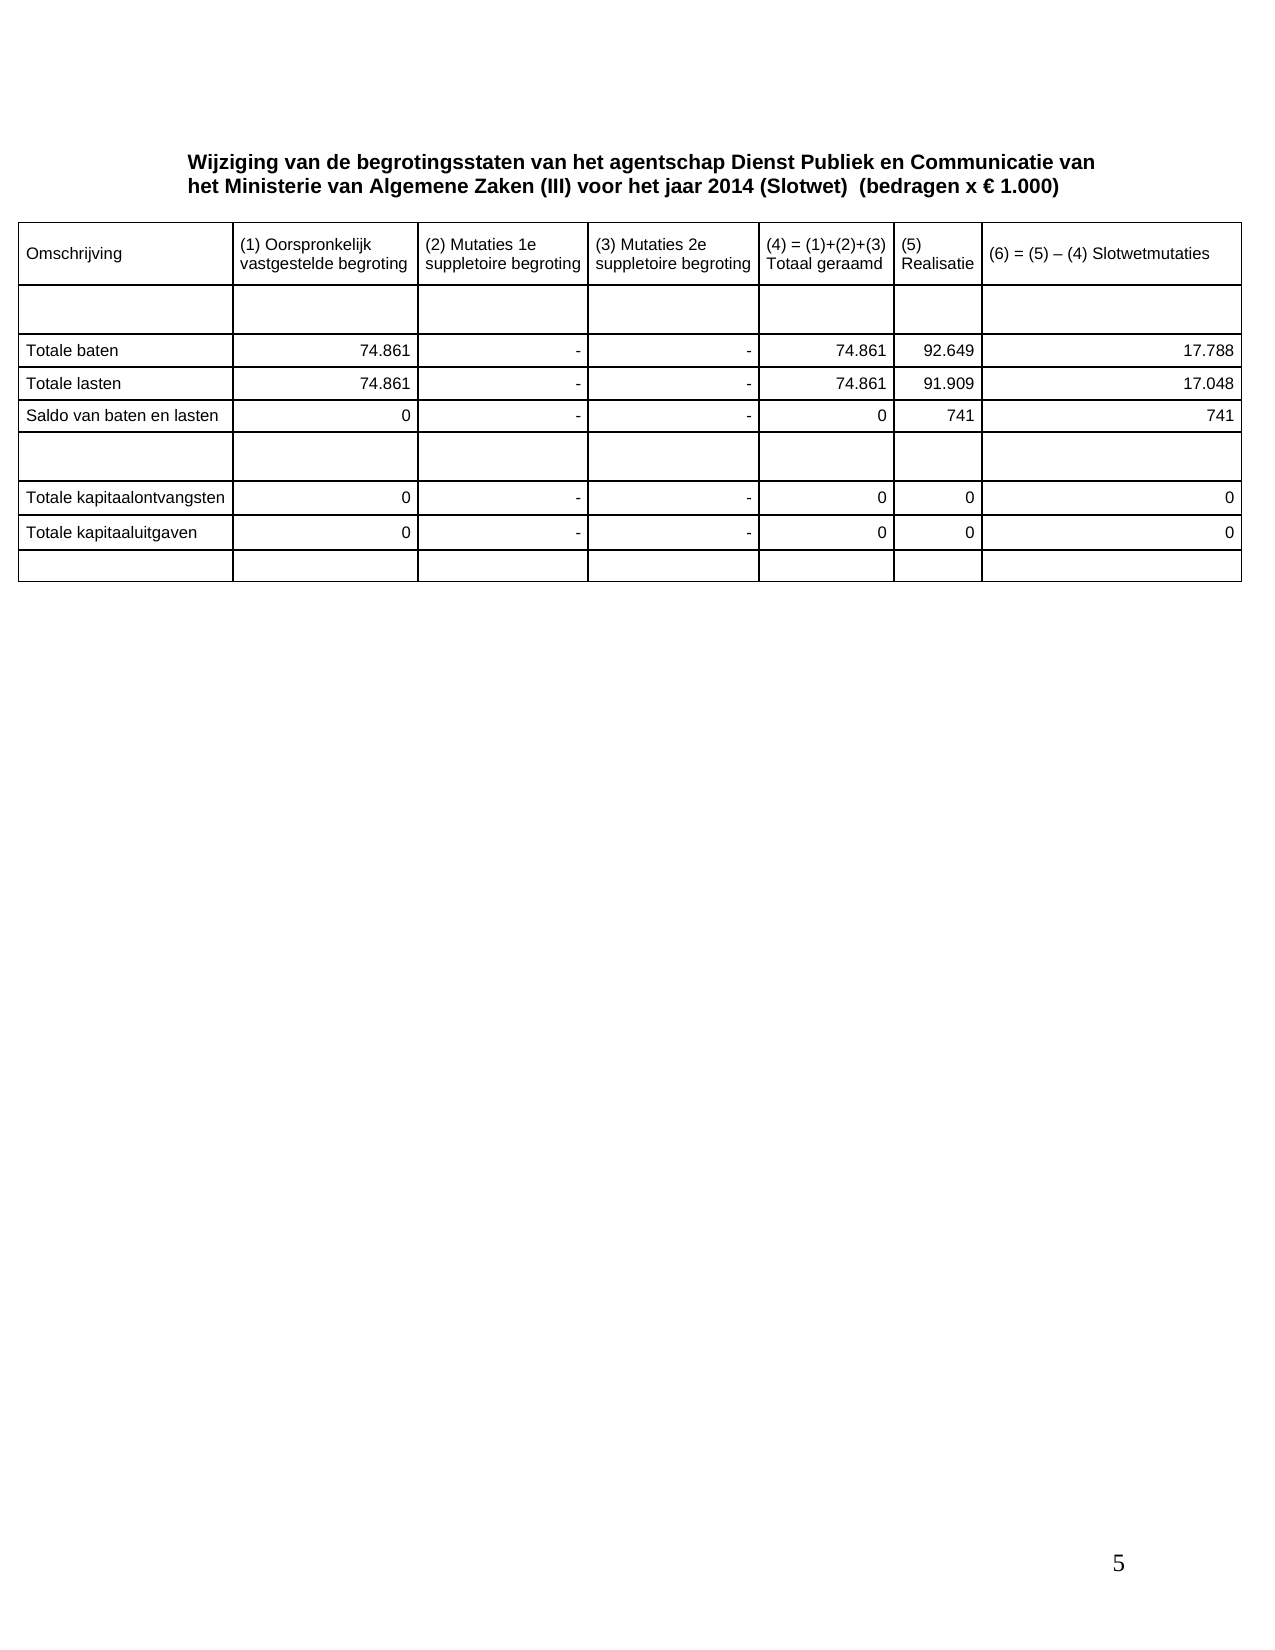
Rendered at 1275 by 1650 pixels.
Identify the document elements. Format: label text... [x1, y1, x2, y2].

table_header (6) = (5) – (4) Slotwetmutaties [983, 223, 1241, 284]
table_cell [419, 286, 587, 333]
table_cell 91.909 [895, 368, 981, 398]
table_cell 0 [234, 516, 417, 548]
table_cell Totale baten [19, 335, 232, 366]
table_cell [589, 551, 758, 581]
table_cell - [419, 335, 587, 366]
table_cell 741 [895, 401, 981, 431]
table_cell [760, 433, 893, 480]
table_cell [983, 433, 1241, 480]
table_cell - [589, 516, 758, 548]
table_cell 17.788 [983, 335, 1241, 366]
table_cell Saldo van baten en lasten [19, 401, 232, 431]
table_cell 74.861 [760, 335, 893, 366]
table_cell [895, 286, 981, 333]
table_header (5) Realisatie [895, 223, 981, 284]
table_header (4) = (1)+(2)+(3) Totaal geraamd [760, 223, 893, 284]
table_cell - [419, 368, 587, 398]
table_header (2) Mutaties 1e suppletoire begroting [419, 223, 587, 284]
table_cell 0 [234, 401, 417, 431]
table_cell - [589, 401, 758, 431]
table_cell 0 [760, 482, 893, 514]
table_cell 0 [895, 482, 981, 514]
table_cell [895, 551, 981, 581]
table_cell 0 [760, 516, 893, 548]
table_cell [589, 286, 758, 333]
table_header (1) Oorspronkelijk vastgestelde begroting [234, 223, 417, 284]
table_cell [419, 433, 587, 480]
table_cell 74.861 [760, 368, 893, 398]
table_cell [19, 551, 232, 581]
table_cell - [419, 401, 587, 431]
table_cell 0 [234, 482, 417, 514]
table_header (3) Mutaties 2e suppletoire begroting [589, 223, 758, 284]
table_cell 0 [760, 401, 893, 431]
table_cell [234, 433, 417, 480]
table_cell 74.861 [234, 368, 417, 398]
table_cell 0 [983, 516, 1241, 548]
table_cell [19, 433, 232, 480]
table_cell 74.861 [234, 335, 417, 366]
table_cell Totale kapitaalontvangsten [19, 482, 232, 514]
table_cell [895, 433, 981, 480]
table_cell [234, 551, 417, 581]
table_cell [983, 286, 1241, 333]
table_cell 0 [983, 482, 1241, 514]
text Wijziging van de begrotingsstaten van het agentschap Dienst Publiek en Communicatie van het Ministerie van Algemene Zaken (III) voor het jaar 2014 (Slotwet) (bedragen x € 1.000) [187, 150, 1125, 198]
table_cell - [589, 368, 758, 398]
table_cell [760, 551, 893, 581]
table_cell [760, 286, 893, 333]
table_cell 741 [983, 401, 1241, 431]
table_cell 17.048 [983, 368, 1241, 398]
table_cell 92.649 [895, 335, 981, 366]
table_cell - [419, 516, 587, 548]
table_cell 0 [895, 516, 981, 548]
table_cell - [589, 482, 758, 514]
table_cell [19, 286, 232, 333]
table_cell - [589, 335, 758, 366]
table_cell Totale kapitaaluitgaven [19, 516, 232, 548]
table_cell - [419, 482, 587, 514]
table_cell Totale lasten [19, 368, 232, 398]
table_cell [234, 286, 417, 333]
table_cell [419, 551, 587, 581]
table_cell [589, 433, 758, 480]
table_header Omschrijving [19, 223, 232, 284]
table_cell [983, 551, 1241, 581]
